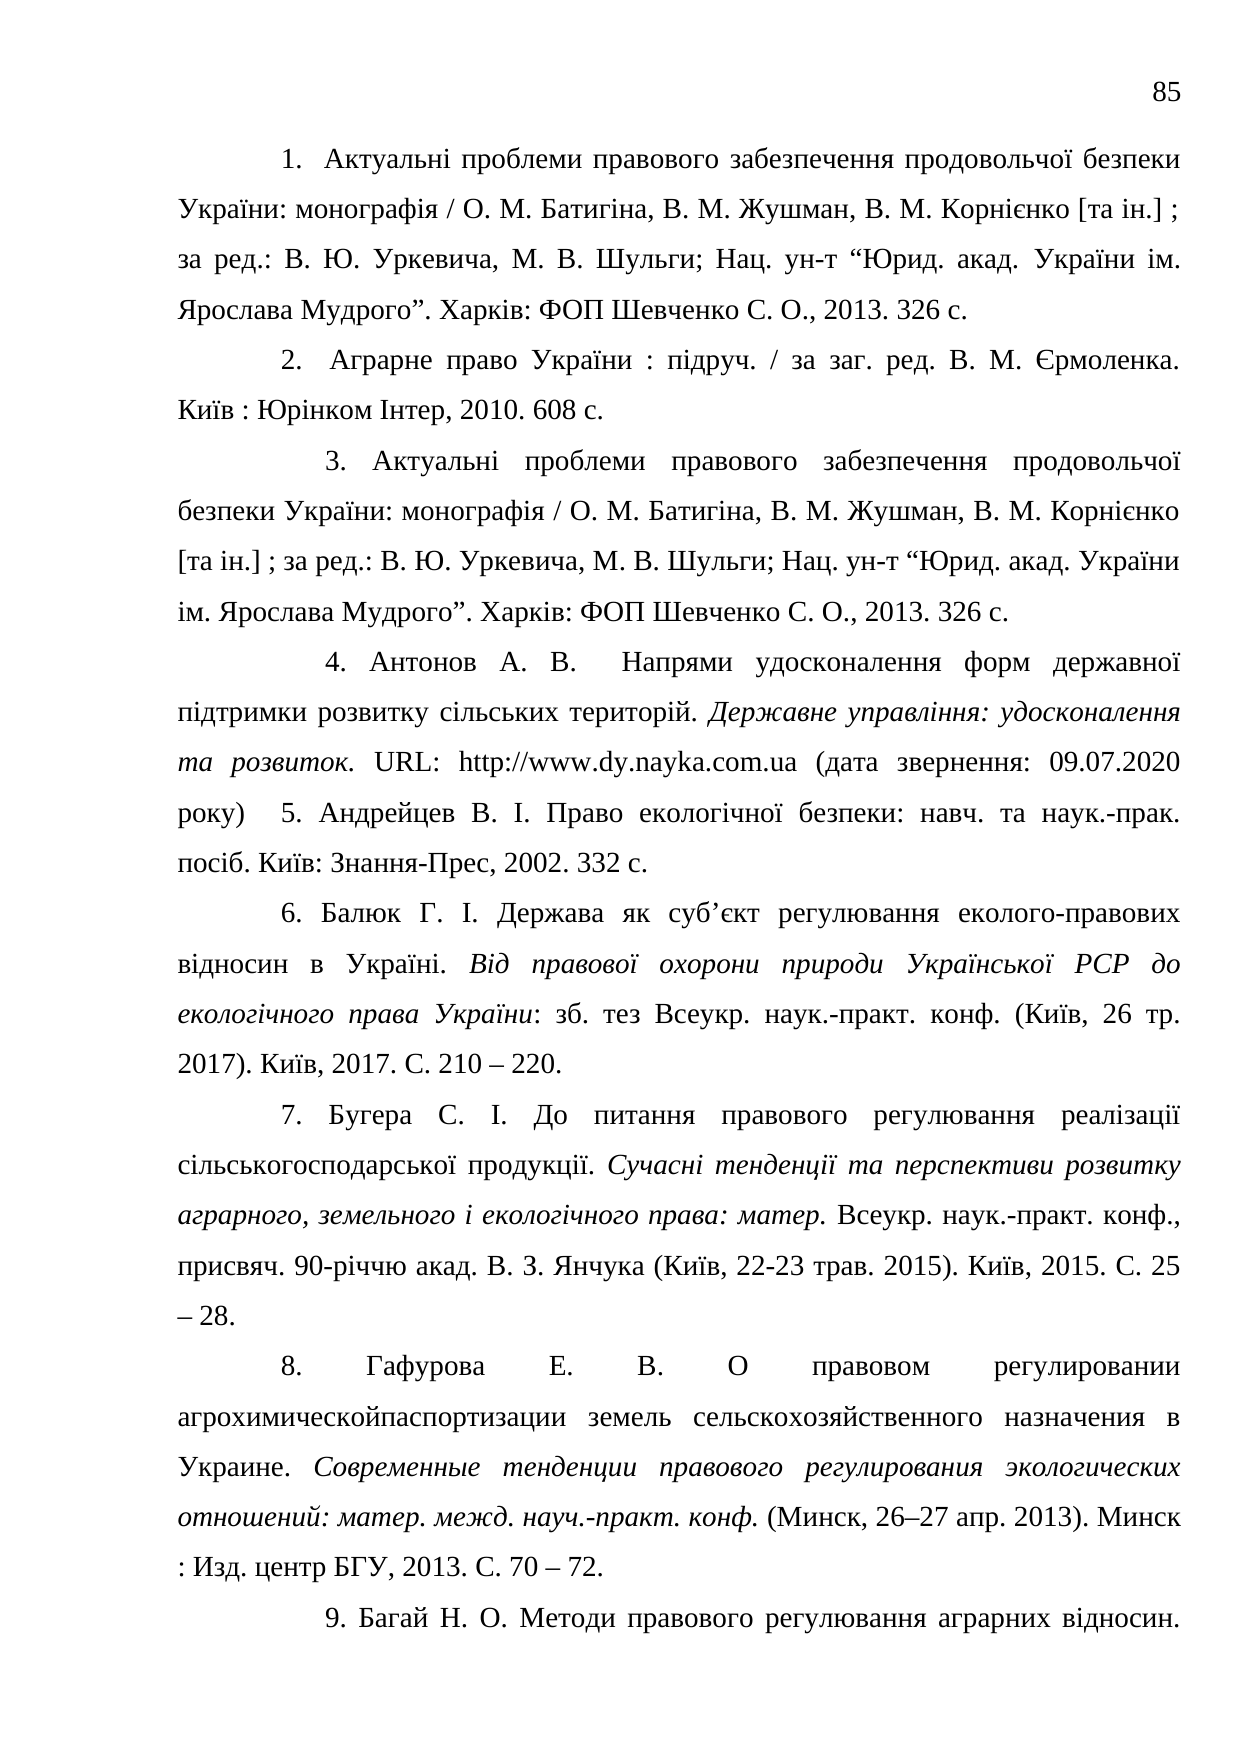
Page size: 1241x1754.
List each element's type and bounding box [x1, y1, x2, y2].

text [177, 141, 1181, 1633]
